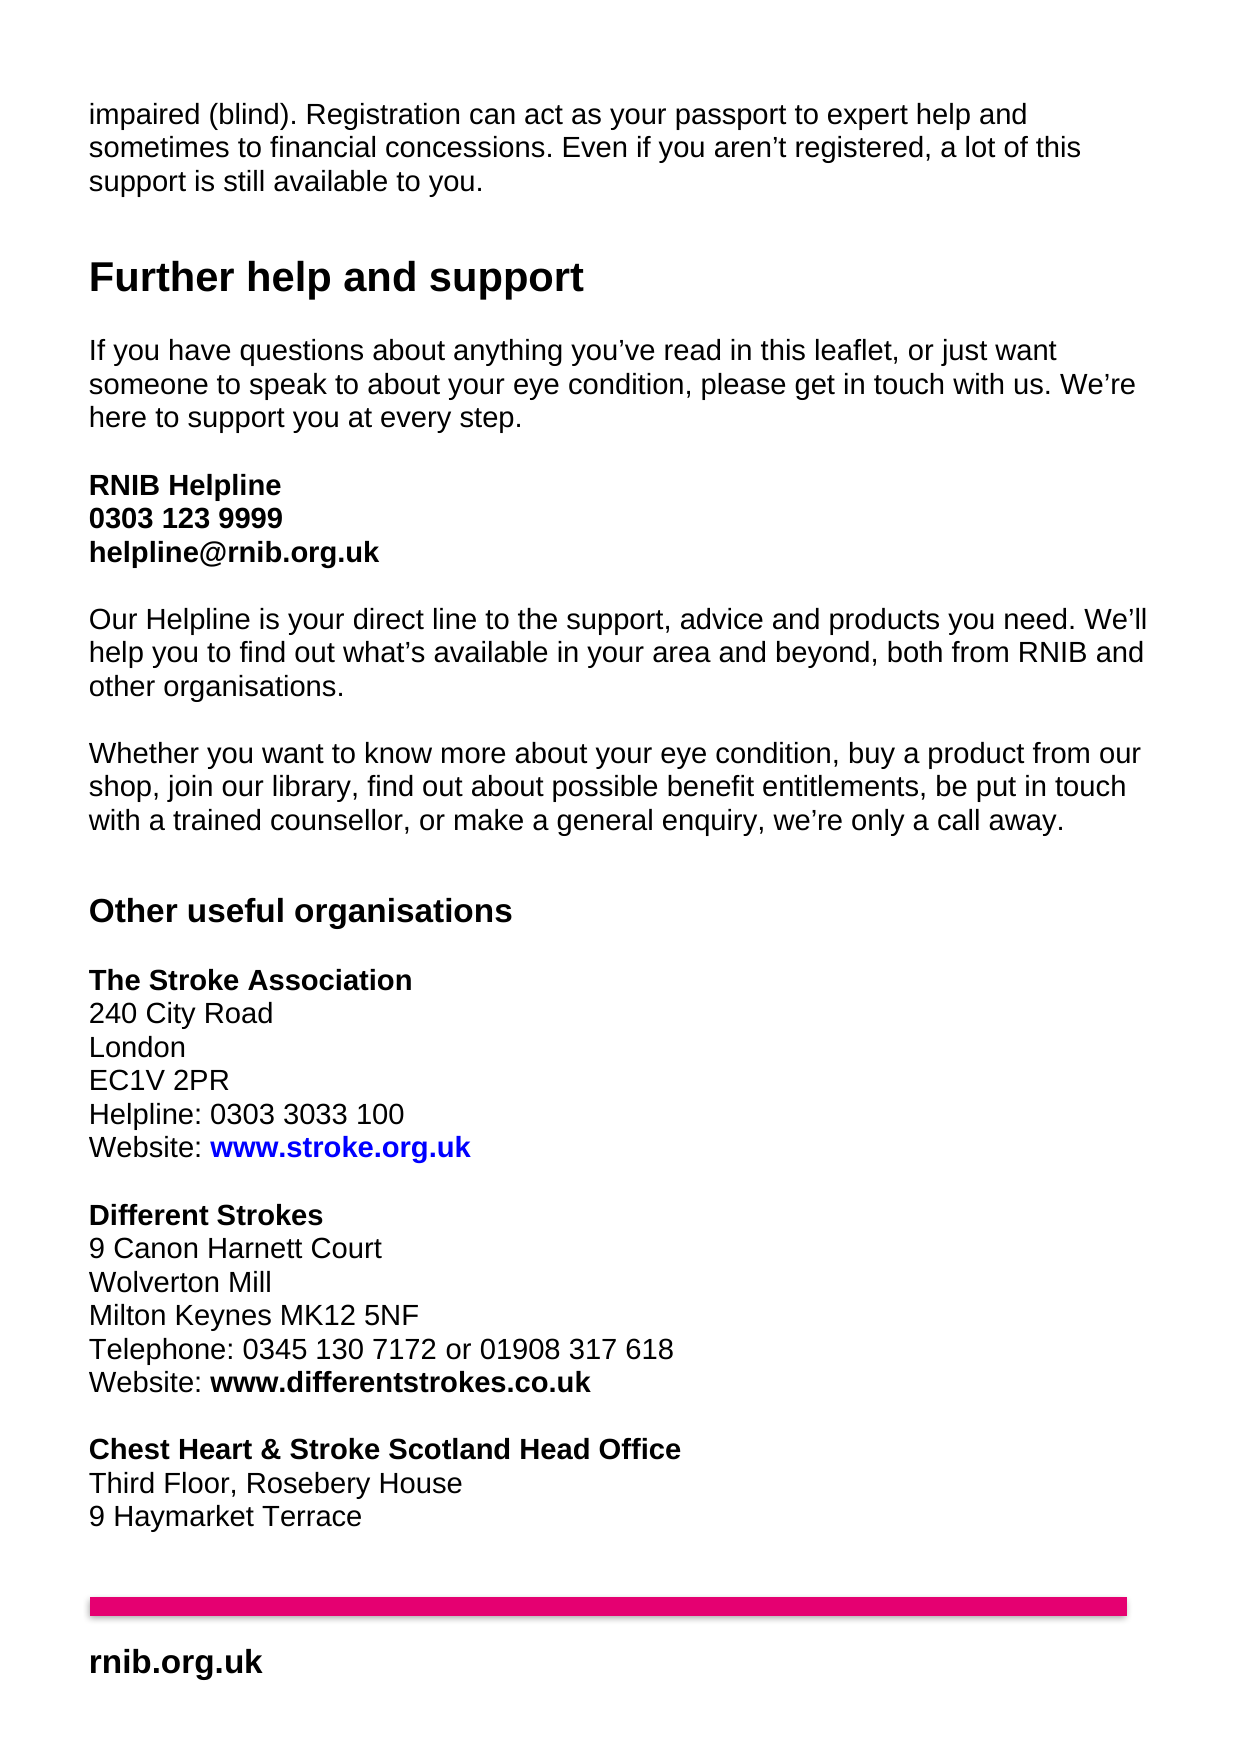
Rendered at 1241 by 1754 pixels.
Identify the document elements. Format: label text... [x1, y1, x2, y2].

text Our Helpline is your direct line to the support, advice and products you need. We’ll help you to find out what’s available in your area and beyond, both from RNIB and other organisations. [89, 602, 1152, 702]
text 240 City Road [89, 996, 1152, 1030]
text If you have questions about anything you’ve read in this leaflet, or just want someone to speak to about your eye condition, please get in touch with us. We’re here to support you at every step. [89, 333, 1152, 434]
subtitle Further help and support [89, 252, 1152, 300]
text Website: www.stroke.org.uk [89, 1131, 1152, 1164]
text Helpline: 0303 3033 100 [89, 1097, 1152, 1131]
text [89, 1432, 1152, 1533]
text RNIB Helpline [89, 467, 1152, 501]
text Whether you want to know more about your eye condition, buy a product from our shop, join our library, find out about possible benefit entitlements, be put in touch with a trained counsellor, or make a general enquiry, we’re only a call away. [89, 736, 1152, 836]
text helpline@rnib.org.uk [89, 534, 1152, 568]
text EC1V 2PR [89, 1063, 1152, 1097]
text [89, 97, 1152, 197]
text The Stroke Association [89, 963, 1152, 996]
text Website: www.differentstrokes.co.uk [89, 1365, 1152, 1399]
text London [89, 1030, 1152, 1063]
text Different Strokes 9 Canon Harnett Court Wolverton Mill Milton Keynes MK12 5NF [89, 1198, 1152, 1332]
subtitle Other useful organisations [89, 891, 1152, 929]
text Telephone: 0345 130 7172 or 01908 317 618 [89, 1332, 1152, 1365]
text 0303 123 9999 [89, 501, 1152, 534]
